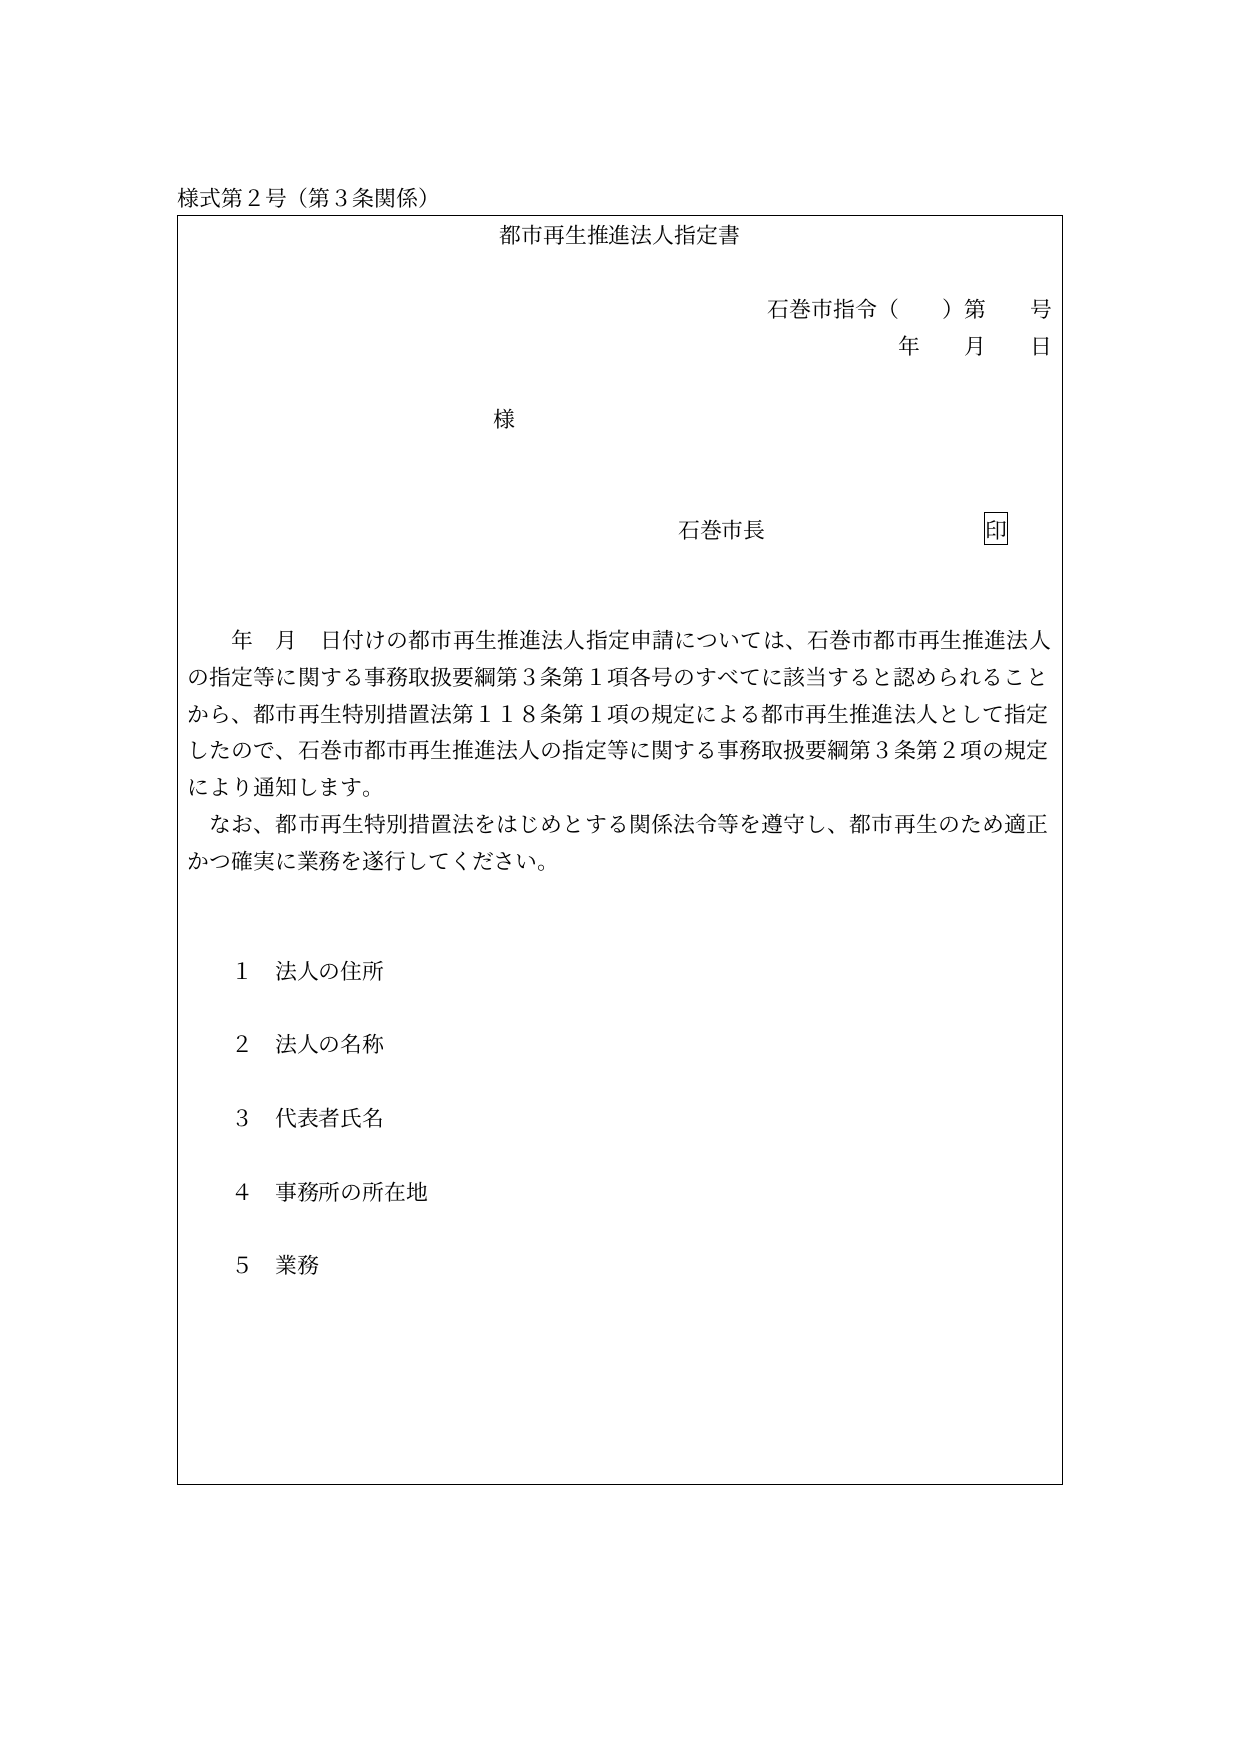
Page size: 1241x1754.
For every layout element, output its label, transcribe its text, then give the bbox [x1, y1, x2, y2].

text 様式第２号（第３条関係） [177, 178, 1063, 215]
table_header 都市再生推進法人指定書 石巻市指令（ ）第 号 年 月 日 様 石巻市長 印 年 月 日付けの都市再生推進法人指定申請については、石巻市都市再生推進法人の指定等に関する事務取扱要綱第３条第１項各号のすべてに該当すると認められることから、都市再生特別措置法第１１８条第１項の規定による都市再生推進法人として指定したので、石巻市都市再生推進法人の指定等に関する事務取扱要綱第３条第２項の規定により通知します。 なお、都市再生特別措置法をはじめとする関係法令等を遵守し、都市再生のため適正かつ確実に業務を遂行してください。 １ 法人の住所 ２ 法人の名称 ３ 代表者氏名 ４ 事務所の所在地 ５ 業務 [178, 216, 1062, 1484]
